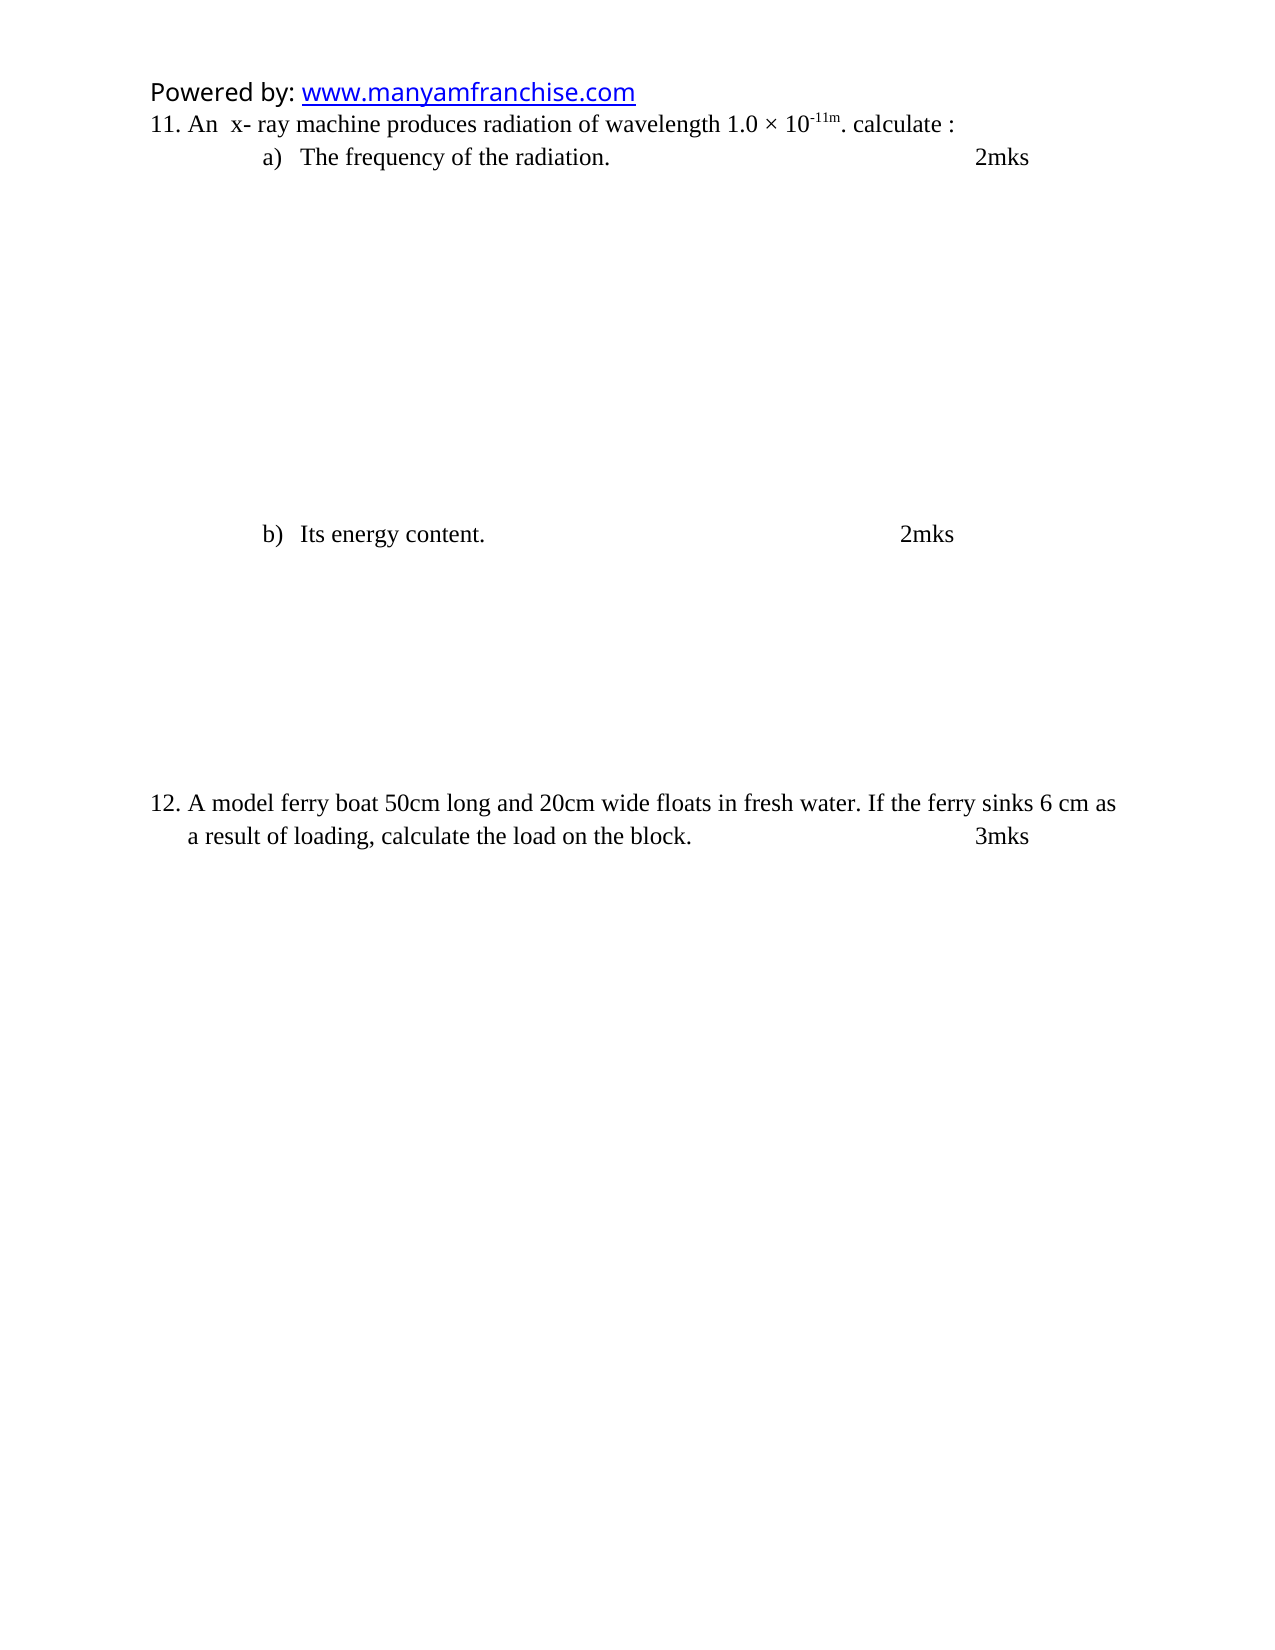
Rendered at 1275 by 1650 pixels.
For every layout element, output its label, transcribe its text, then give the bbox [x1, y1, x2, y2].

list An x- ray machine produces radiation of wavelength 1.0 × 10-11m. calculate : [150, 109, 1125, 138]
list A model ferry boat 50cm long and 20cm wide floats in fresh water. If the ferry sinks 6 cm as a result of loading, calculate the load on the block. 3mks [150, 788, 1125, 850]
list Its energy content. 2mks [262, 519, 1125, 548]
list The frequency of the radiation. 2mks [262, 142, 1125, 171]
